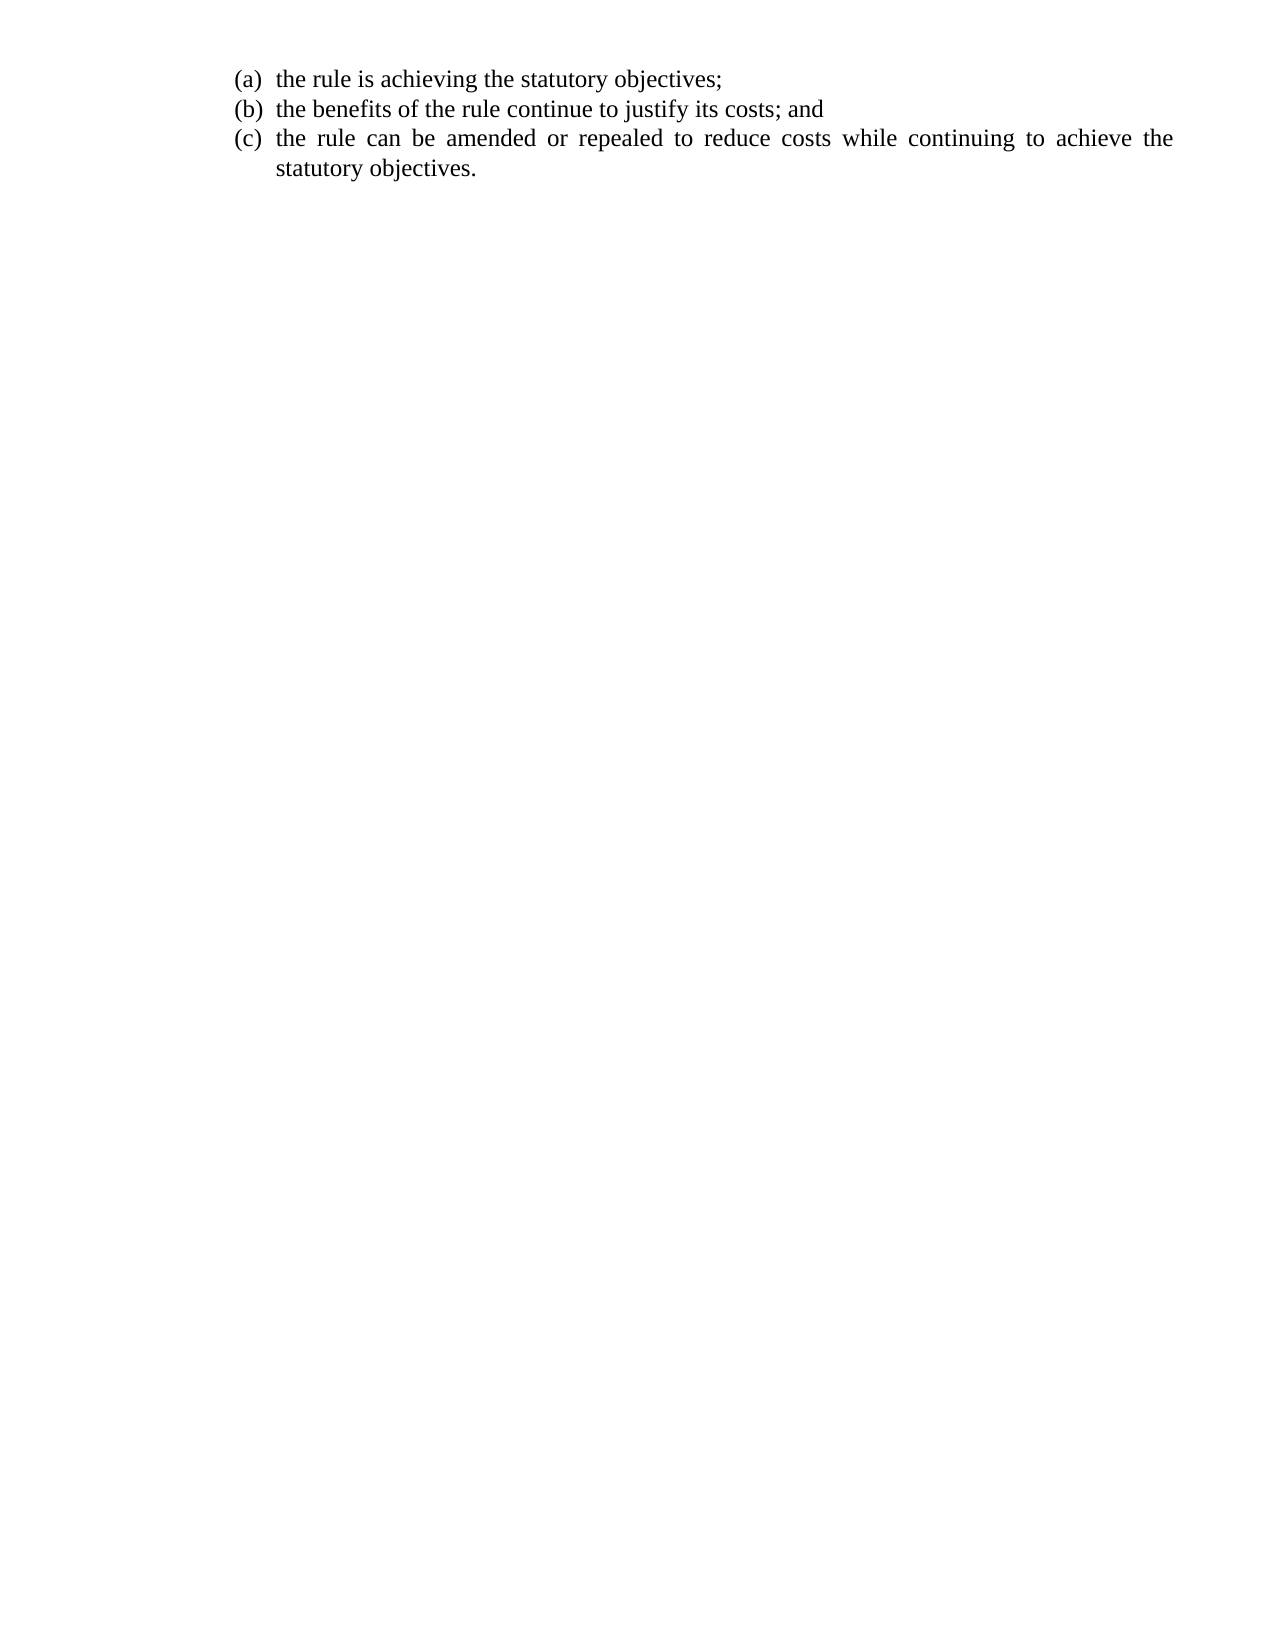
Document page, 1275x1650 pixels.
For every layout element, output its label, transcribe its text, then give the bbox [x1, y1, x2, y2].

list the rule can be amended or repealed to reduce costs while continuing to achieve the statutory objectives. [234, 123, 1175, 182]
list the rule is achieving the statutory objectives; [234, 64, 1175, 92]
list the benefits of the rule continue to justify its costs; and [234, 94, 1175, 122]
